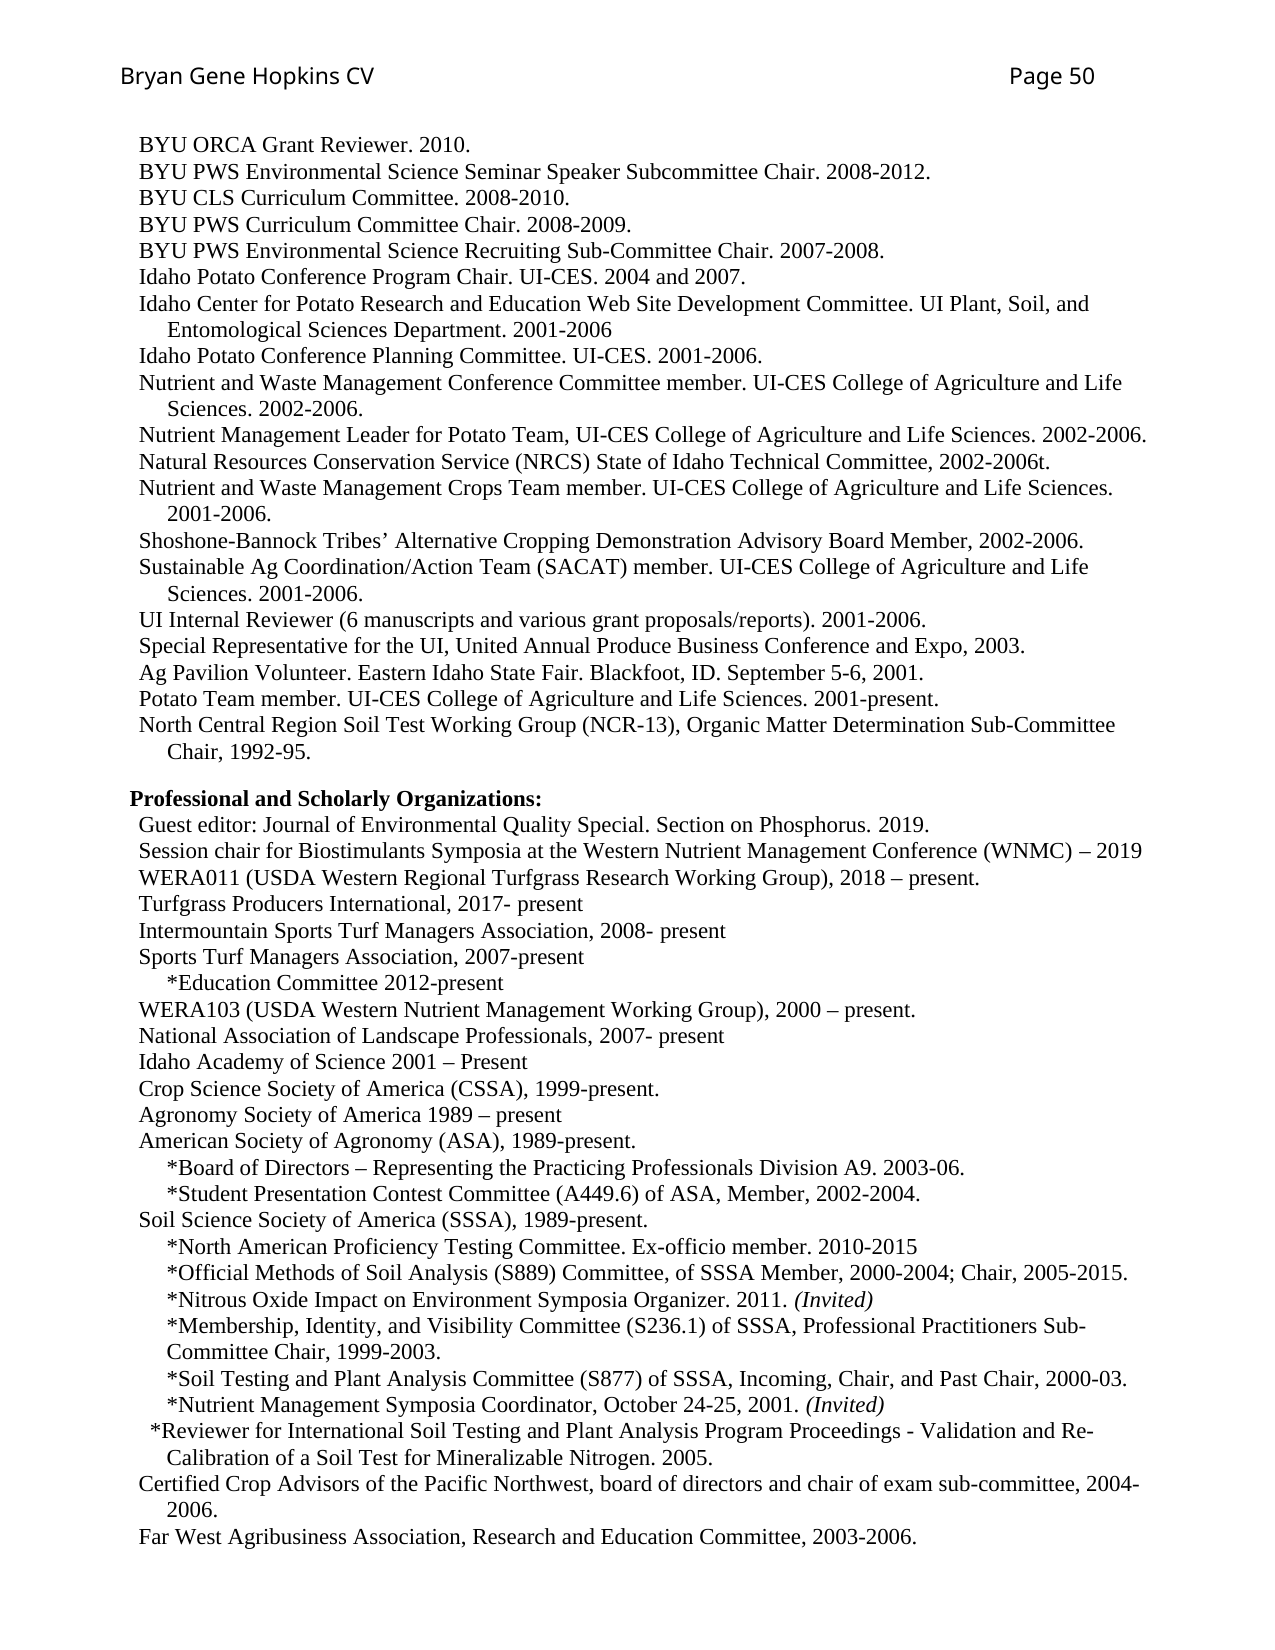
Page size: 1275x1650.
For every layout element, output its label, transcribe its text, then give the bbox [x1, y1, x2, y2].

text North Central Region Soil Test Working Group (NCR-13), Organic Matter Determination Sub-Committee Chair, 1992-95. [139, 711, 1155, 764]
text Special Representative for the UI, United Annual Produce Business Conference and Expo, 2003. [139, 632, 1155, 659]
text *Soil Testing and Plant Analysis Committee (S877) of SSSA, Incoming, Chair, and Past Chair, 2000-03. [138, 1365, 1155, 1391]
text *Reviewer for International Soil Testing and Plant Analysis Program Proceedings - Validation and Re-Calibration of a Soil Test for Mineralizable Nitrogen. 2005. [138, 1417, 1155, 1470]
text *Student Presentation Contest Committee (A449.6) of ASA, Member, 2002-2004. [138, 1180, 1155, 1207]
text Far West Agribusiness Association, Research and Education Committee, 2003-2006. [138, 1523, 1155, 1549]
text UI Internal Reviewer (6 manuscripts and various grant proposals/reports). 2001-2006. [139, 606, 1155, 632]
text Certified Crop Advisors of the Pacific Northwest, board of directors and chair of exam sub-committee, 2004-2006. [138, 1470, 1155, 1523]
text Potato Team member. UI-CES College of Agriculture and Life Sciences. 2001-present. [139, 685, 1155, 711]
text *Nutrient Management Symposia Coordinator, October 24-25, 2001. (Invited) [138, 1391, 1155, 1417]
text Idaho Academy of Science 2001 – Present [138, 1048, 1155, 1075]
text National Association of Landscape Professionals, 2007- present [138, 1022, 1155, 1048]
text Crop Science Society of America (CSSA), 1999-present. [138, 1075, 1155, 1101]
text Nutrient and Waste Management Crops Team member. UI-CES College of Agriculture and Life Sciences. 2001-2006. [139, 474, 1155, 527]
text BYU PWS Curriculum Committee Chair. 2008-2009. [139, 211, 1155, 237]
text *Nitrous Oxide Impact on Environment Symposia Organizer. 2011. (Invited) [138, 1286, 1155, 1312]
text Turfgrass Producers International, 2017- present [138, 890, 1155, 917]
text BYU PWS Environmental Science Recruiting Sub-Committee Chair. 2007-2008. [139, 237, 1155, 263]
text American Society of Agronomy (ASA), 1989-present. [138, 1127, 1155, 1154]
text Agronomy Society of America 1989 – present [138, 1101, 1155, 1127]
text WERA011 (USDA Western Regional Turfgrass Research Working Group), 2018 – present. [138, 864, 1155, 890]
text WERA103 (USDA Western Nutrient Management Working Group), 2000 – present. [138, 996, 1155, 1022]
text Idaho Center for Potato Research and Education Web Site Development Committee. UI Plant, Soil, and Entomological Sciences Department. 2001-2006 [139, 290, 1155, 342]
text Nutrient Management Leader for Potato Team, UI-CES College of Agriculture and Life Sciences. 2002-2006. [139, 421, 1155, 448]
text BYU CLS Curriculum Committee. 2008-2010. [139, 184, 1155, 211]
text Session chair for Biostimulants Symposia at the Western Nutrient Management Conference (WNMC) – 2019 [138, 838, 1155, 864]
text *Membership, Identity, and Visibility Committee (S236.1) of SSSA, Professional Practitioners Sub-Committee Chair, 1999-2003. [138, 1312, 1155, 1365]
text *North American Proficiency Testing Committee. Ex-officio member. 2010-2015 [138, 1233, 1155, 1259]
text *Official Methods of Soil Analysis (S889) Committee, of SSSA Member, 2000-2004; Chair, 2005-2015. [138, 1259, 1155, 1286]
text BYU PWS Environmental Science Seminar Speaker Subcommittee Chair. 2008-2012. [139, 158, 1155, 184]
text Natural Resources Conservation Service (NRCS) State of Idaho Technical Committee, 2002-2006t. [139, 448, 1155, 474]
text Ag Pavilion Volunteer. Eastern Idaho State Fair. Blackfoot, ID. September 5-6, 2001. [139, 659, 1155, 685]
text Idaho Potato Conference Planning Committee. UI-CES. 2001-2006. [139, 342, 1155, 369]
text Intermountain Sports Turf Managers Association, 2008- present [138, 917, 1155, 943]
text Idaho Potato Conference Program Chair. UI-CES. 2004 and 2007. [139, 263, 1155, 290]
text BYU ORCA Grant Reviewer. 2010. [139, 132, 1155, 158]
text Sports Turf Managers Association, 2007-present [138, 943, 1155, 969]
subtitle Professional and Scholarly Organizations: [129, 785, 1155, 811]
text Sustainable Ag Coordination/Action Team (SACAT) member. UI-CES College of Agriculture and Life Sciences. 2001-2006. [139, 553, 1155, 606]
text Guest editor: Journal of Environmental Quality Special. Section on Phosphorus. 2019. [138, 811, 1155, 838]
text Soil Science Society of America (SSSA), 1989-present. [138, 1207, 1155, 1233]
text Nutrient and Waste Management Conference Committee member. UI-CES College of Agriculture and Life Sciences. 2002-2006. [139, 369, 1155, 421]
text *Board of Directors – Representing the Practicing Professionals Division A9. 2003-06. [138, 1154, 1155, 1180]
text *Education Committee 2012-present [138, 969, 1155, 996]
text Shoshone-Bannock Tribes’ Alternative Cropping Demonstration Advisory Board Member, 2002-2006. [139, 527, 1155, 553]
